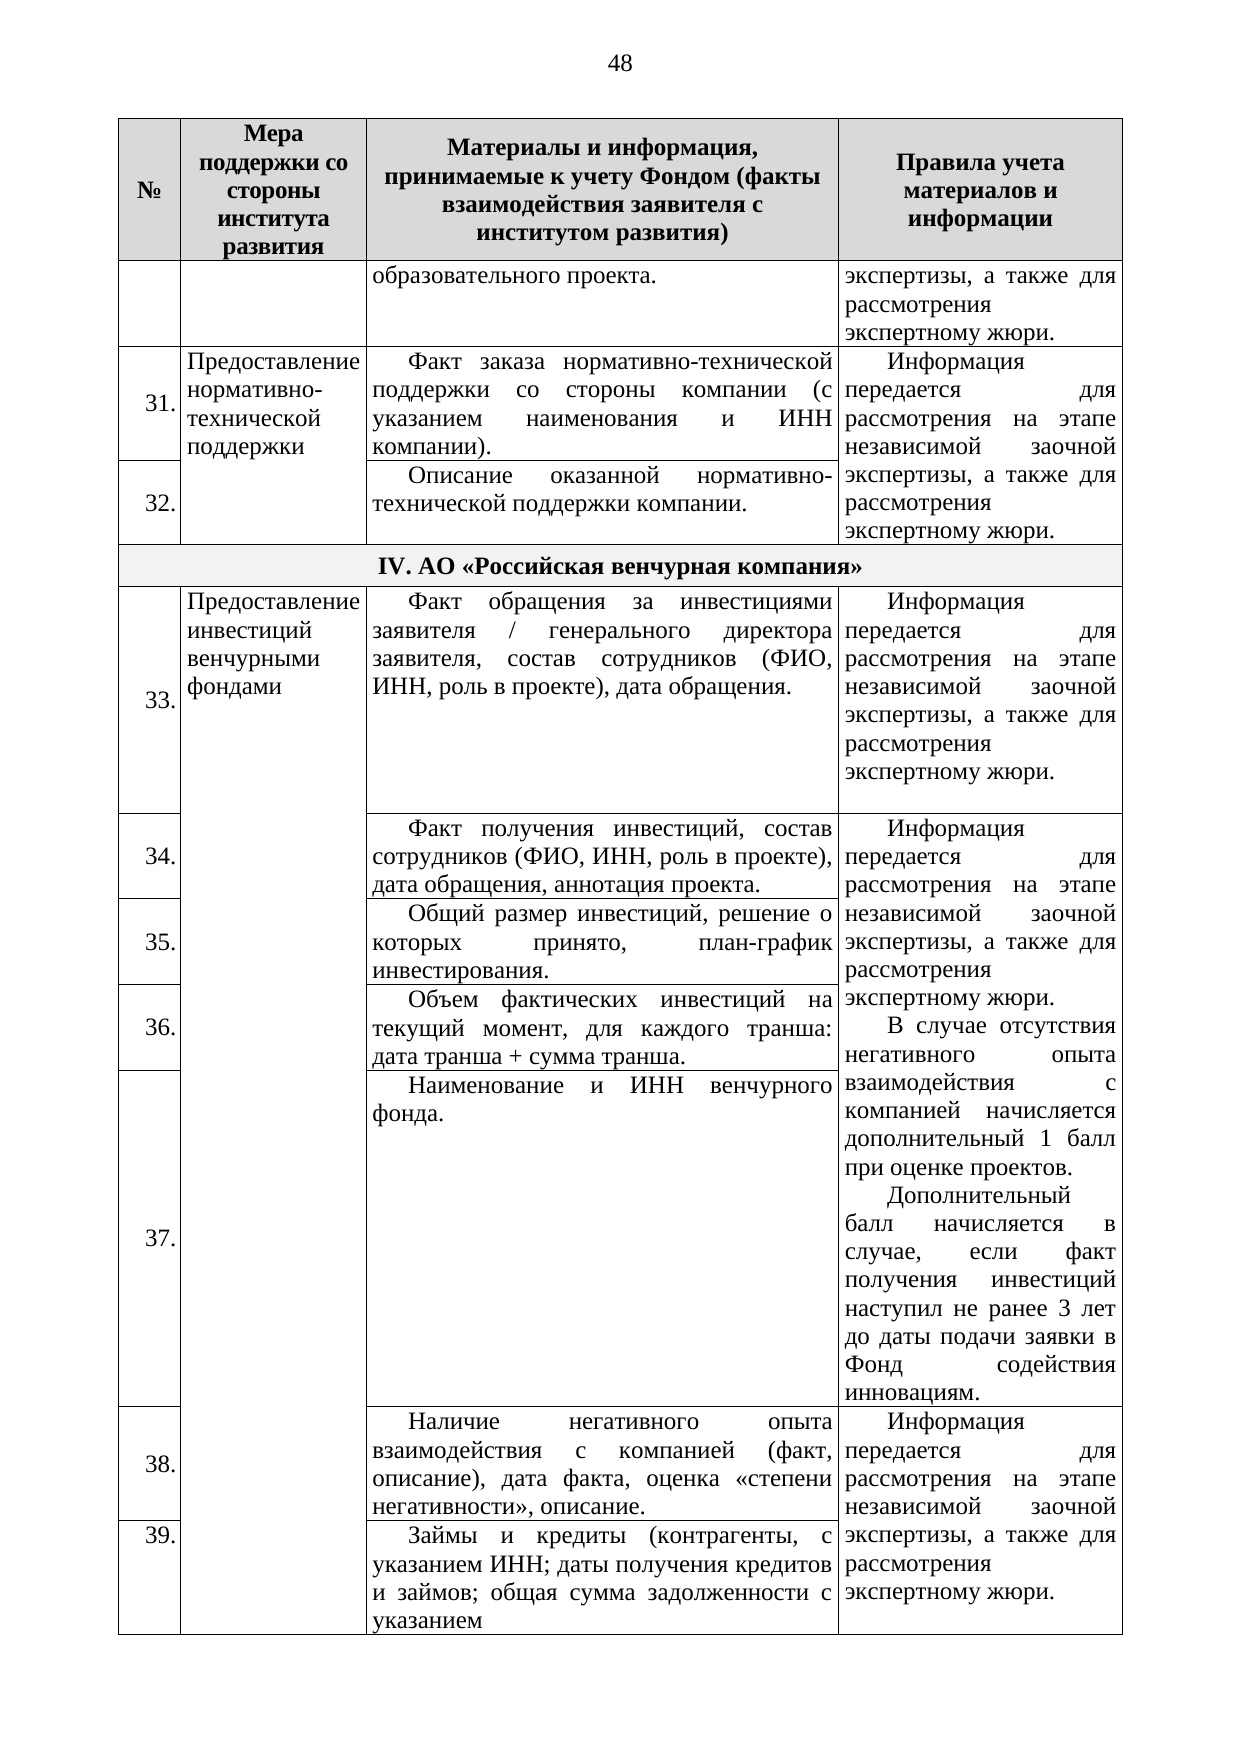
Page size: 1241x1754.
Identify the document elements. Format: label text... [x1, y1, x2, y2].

table_cell [119, 814, 180, 898]
table_cell Информация передается для рассмотрения на этапе независимой заочной экспертизы, а также для рассмотрения экспертному жюри. [839, 1407, 1122, 1634]
table_header № [119, 119, 180, 260]
table_cell Предоставление инвестиций венчурными фондами [181, 587, 366, 1634]
table_cell [119, 461, 180, 544]
table_cell [119, 1071, 180, 1406]
table_cell Описание заказанного образовательного проекта. [367, 261, 838, 346]
table_cell Информация передается для рассмотрения на этапе независимой заочной экспертизы, а также для рассмотрения экспертному жюри. [839, 587, 1122, 813]
table_cell [119, 985, 180, 1069]
table_cell IV. АО «Российская венчурная компания» [119, 545, 1122, 586]
table_cell Общий размер инвестиций, решение о которых принято, план-график инвестирования. [367, 899, 838, 984]
table_cell Факт обращения за инвестициями заявителя / генерального директора заявителя, состав сотрудников (ФИО, ИНН, роль в проекте), дата обращения. [367, 587, 838, 813]
table_header Мера поддержки со стороны института развития [181, 119, 366, 260]
table_cell Информация передается для рассмотрения на этапе независимой заочной экспертизы, а также для рассмотрения экспертному жюри. В случае отсутствия негативного опыта взаимодействия с компанией начисляется дополнительный 1 балл при оценке проектов. Дополнительный балл начисляется в случае, если факт получения инвестиций наступил не ранее 3 лет до даты подачи заявки в Фонд содействия инновациям. [839, 814, 1122, 1406]
table_cell [119, 261, 180, 346]
table_cell [119, 899, 180, 984]
table_cell Описание оказанной нормативно-технической поддержки компании. [367, 461, 838, 544]
table_cell Факт заказа нормативно-технической поддержки со стороны компании (с указанием наименования и ИНН компании). [367, 347, 838, 460]
table_cell Объем фактических инвестиций на текущий момент, для каждого транша: дата транша + сумма транша. [367, 985, 838, 1069]
table_header Материалы и информация, принимаемые к учету Фондом (факты взаимодействия заявителя с институтом развития) [367, 119, 838, 260]
table_cell Предоставление нормативно-технической поддержки [181, 347, 366, 544]
table_cell [119, 1407, 180, 1520]
table_cell Факт получения инвестиций, состав сотрудников (ФИО, ИНН, роль в проекте), дата обращения, аннотация проекта. [367, 814, 838, 898]
table_cell [119, 1521, 180, 1634]
table_cell Наличие негативного опыта взаимодействия с компанией (факт, описание), дата факта, оценка «степени негативности», описание. [367, 1407, 838, 1520]
table_cell Информация передается для рассмотрения на этапе независимой заочной экспертизы, а также для рассмотрения экспертному жюри. [839, 347, 1122, 544]
table_cell Наименование и ИНН венчурного фонда. [367, 1071, 838, 1406]
table_header Правила учета материалов и информации [839, 119, 1122, 260]
table_cell [119, 347, 180, 460]
table_cell [119, 587, 180, 813]
